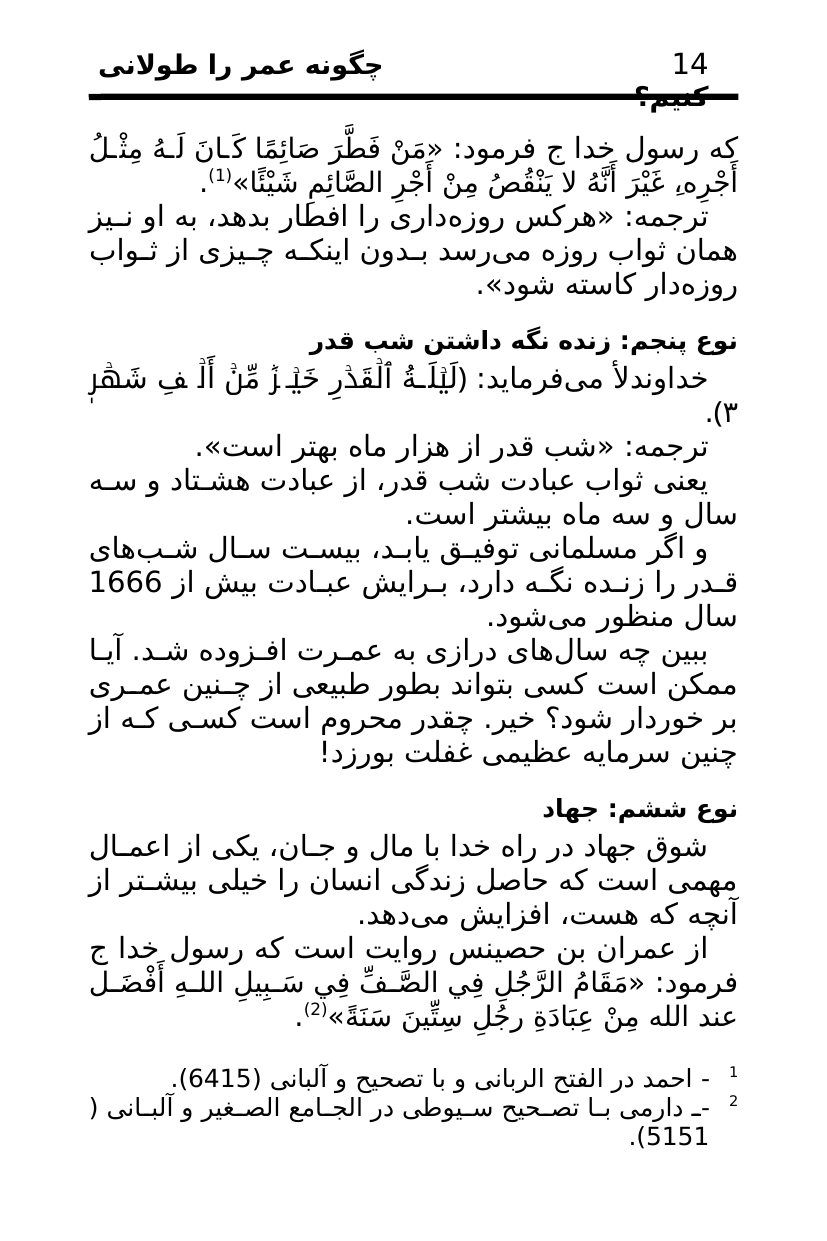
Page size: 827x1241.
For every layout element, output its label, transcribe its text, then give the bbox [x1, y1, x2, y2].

text خداوندﻷ می‌فرماید: ﴿لَيۡلَةُ ٱلۡقَدۡرِ خَيۡرٞ مِّنۡ أَلۡفِ شَهۡرٖ ٣﴾. [89, 362, 738, 430]
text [89, 132, 738, 199]
text ترجمه: «هرکس روزه‌داری را افطار بدهد، به او نیز همان ثواب روزه می‌رسد بدون اینکه چیزی از ثواب روزه‌دار کاسته شود». [89, 199, 738, 301]
text و اگر مسلمانی توفیق یابد، بیست سال شب‌های قدر را زنده نگه دارد، برایش عبادت بیش از 1666 سال منظور می‌شود. [89, 532, 738, 633]
text ببین چه سال‌های درازی به عمرت افزوده شد. آیا ممکن است کسی بتواند بطور طبیعی از چنین عمری بر خوردار شود؟ خیر. چقدر محروم است کسی که از چنین سرمایه عظیمی غفلت بورزد! [89, 633, 738, 769]
text ترجمه: «شب قدر از هزار ماه بهتر است». [89, 430, 738, 464]
text از عمران بن حصینس روایت است که رسول خدا ج فرمود: «مَقَامُ الرَّجُلِ فِي الصَّفِّ فِي سَبِيلِ اللهِ أَفْضَل عند الله مِنْ عِبَادَةِ رجُلِ سِتِّينَ سَنَةً»(). [89, 932, 738, 1033]
text نوع پنجم: زنده نگه داشتن شب قدر [89, 326, 738, 356]
text نوع ششم: جهاد [89, 794, 738, 823]
text یعنی ثواب عبادت شب قدر، از عبادت هشتاد و سه سال و سه ماه بیشتر است‌. [89, 464, 738, 532]
text شوق جهاد در راه خدا با مال و جان، یکی از اعمال مهمی است که حاصل زندگی انسان را خیلی بیشتر از آنچه که هست، افزایش می‌دهد. [89, 830, 738, 932]
